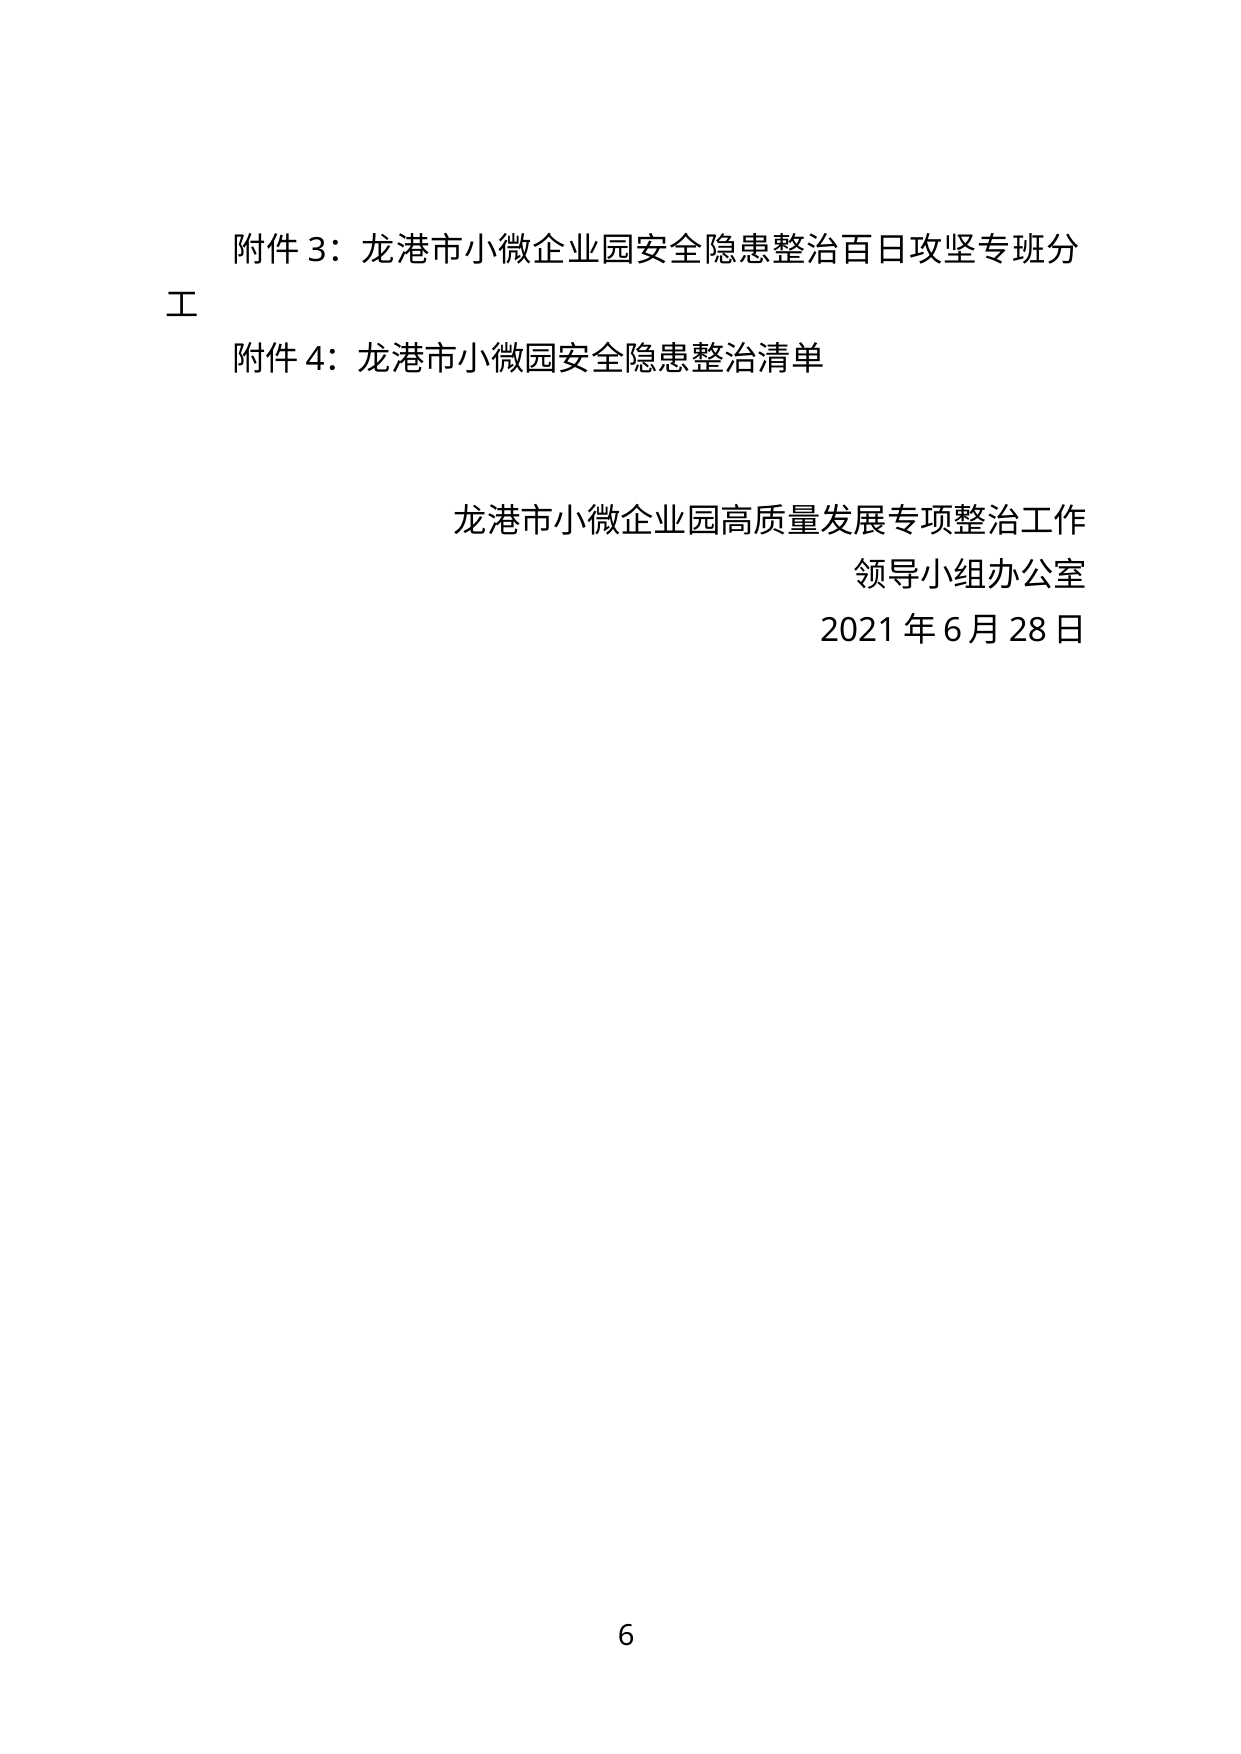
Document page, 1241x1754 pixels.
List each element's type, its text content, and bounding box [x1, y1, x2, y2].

text 领导小组办公室 [165, 543, 1087, 598]
text 龙港市小微企业园高质量发展专项整治工作 [165, 489, 1087, 543]
text 附件3：龙港市小微企业园安全隐患整治百日攻坚专班分工 [165, 218, 1080, 327]
text 2021年6月28日 [165, 598, 1087, 652]
text 附件4：龙港市小微园安全隐患整治清单 [165, 327, 1080, 381]
